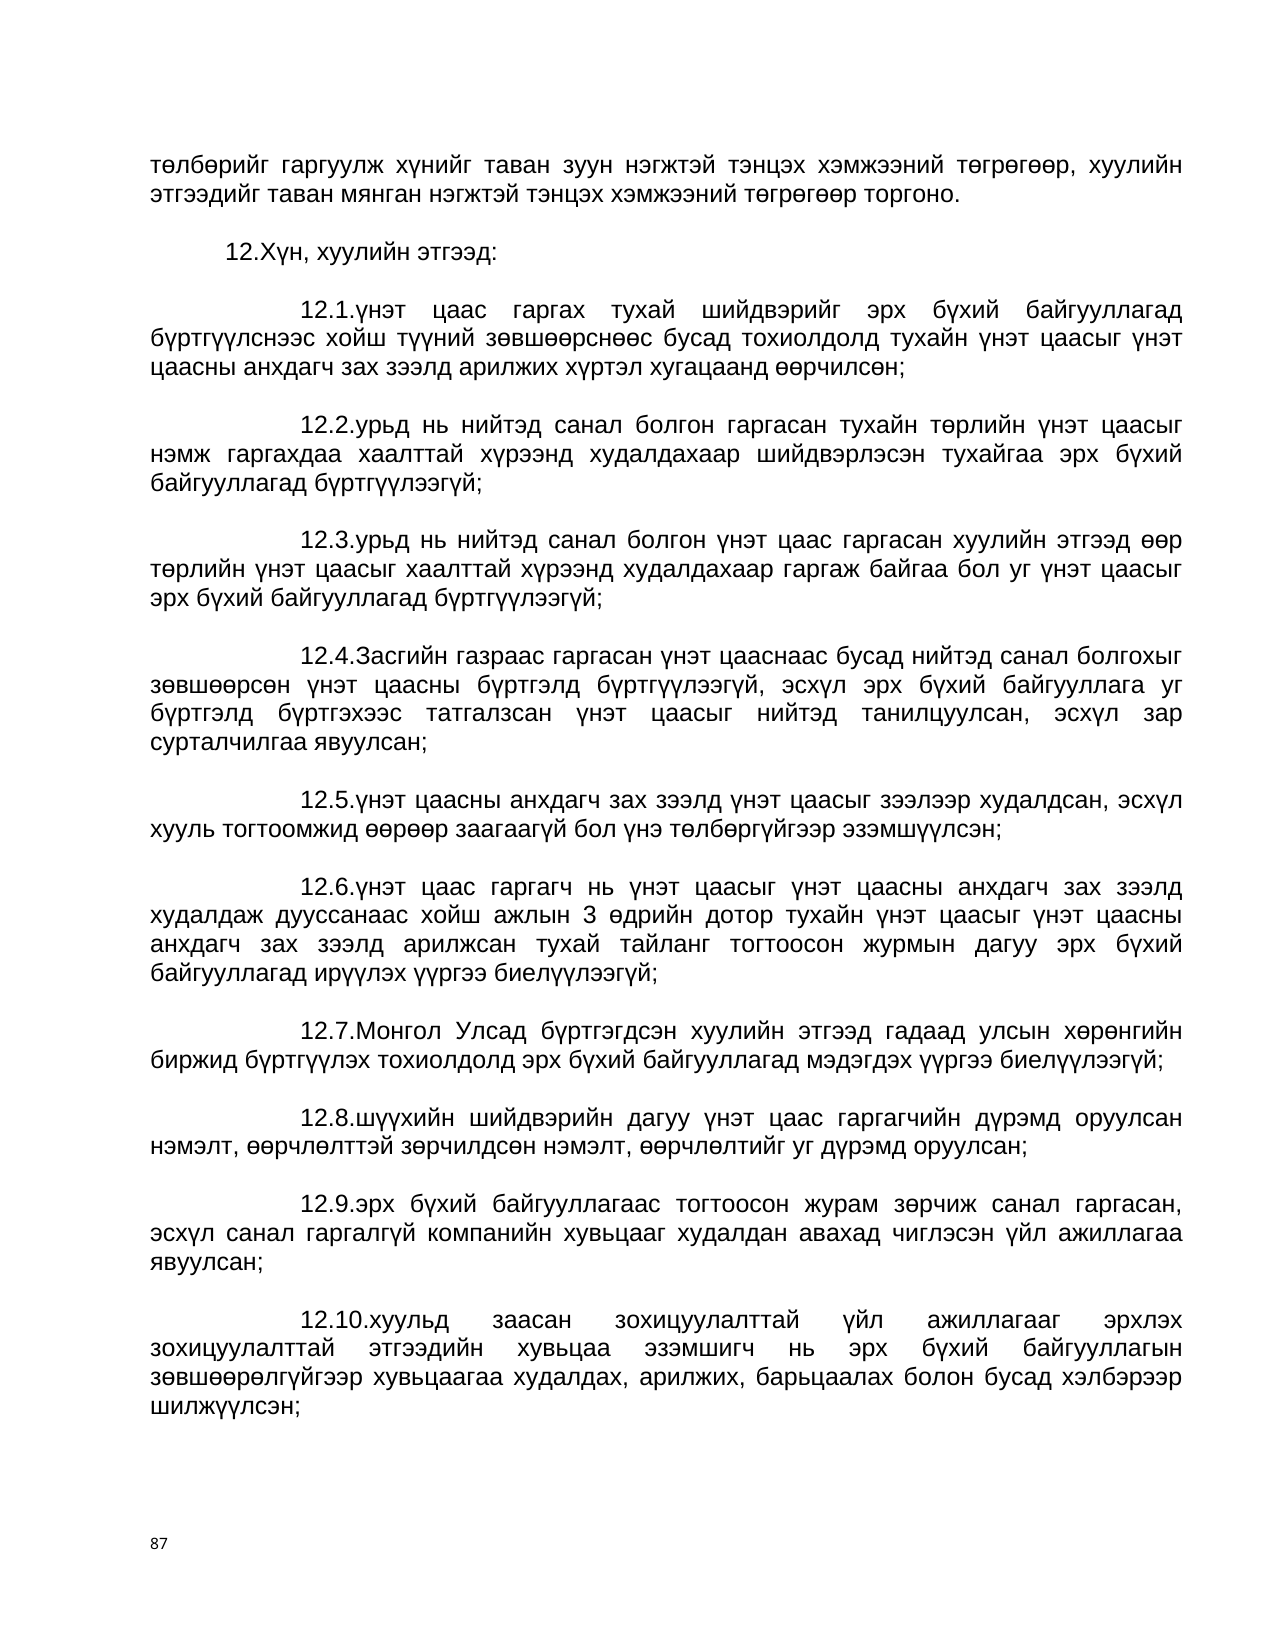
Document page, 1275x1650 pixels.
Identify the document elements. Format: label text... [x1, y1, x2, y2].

text 12.1.үнэт цаас гаргах тухай шийдвэрийг эрх бүхий байгууллагад бүртгүүлснээс хойш түүний зөвшөөрснөөс бусад тохиолдолд тухайн үнэт цаасыг үнэт цаасны анхдагч зах зээлд арилжих хүртэл хугацаанд өөрчилсөн; [150, 294, 1184, 381]
text 12.6.үнэт цаас гаргагч нь үнэт цаасыг үнэт цаасны анхдагч зах зээлд худалдаж дууссанаас хойш ажлын 3 өдрийн дотор тухайн үнэт цаасыг үнэт цаасны анхдагч зах зээлд арилжсан тухай тайланг тогтоосон журмын дагуу эрх бүхий байгууллагад ирүүлэх үүргээ биелүүлээгүй; [150, 872, 1184, 987]
text 12.5.үнэт цаасны анхдагч зах зээлд үнэт цаасыг зээлээр худалдсан, эсхүл хууль тогтоомжид өөрөөр заагаагүй бол үнэ төлбөргүйгээр эзэмшүүлсэн; [150, 785, 1184, 842]
text 12.2.урьд нь нийтэд санал болгон гаргасан тухайн төрлийн үнэт цаасыг нэмж гаргахдаа хаалттай хүрээнд худалдахаар шийдвэрлэсэн тухайгаа эрх бүхий байгууллагад бүртгүүлээгүй; [150, 410, 1184, 496]
text 12.10.хуульд заасан зохицуулалттай үйл ажиллагааг эрхлэх зохицуулалттай этгээдийн хувьцаа эзэмшигч нь эрх бүхий байгууллагын зөвшөөрөлгүйгээр хувьцаагаа худалдах, арилжих, барьцаалах болон бусад хэлбэрээр шилжүүлсэн; [150, 1304, 1184, 1419]
text 12.3.урьд нь нийтэд санал болгон үнэт цаас гаргасан хуулийн этгээд өөр төрлийн үнэт цаасыг хаалттай хүрээнд худалдахаар гаргаж байгаа бол уг үнэт цаасыг эрх бүхий байгууллагад бүртгүүлээгүй; [150, 525, 1184, 612]
text 12.7.Монгол Улсад бүртгэгдсэн хуулийн этгээд гадаад улсын хөрөнгийн биржид бүртгүүлэх тохиолдолд эрх бүхий байгууллагад мэдэгдэх үүргээ биелүүлээгүй; [150, 1016, 1184, 1073]
text 12.4.Засгийн газраас гаргасан үнэт цааснаас бусад нийтэд санал болгохыг зөвшөөрсөн үнэт цаасны бүртгэлд бүртгүүлээгүй, эсхүл эрх бүхий байгууллага уг бүртгэлд бүртгэхээс татгалзсан үнэт цаасыг нийтэд танилцуулсан, эсхүл зар сурталчилгаа явуулсан; [150, 641, 1184, 756]
text 12.8.шүүхийн шийдвэрийн дагуу үнэт цаас гаргагчийн дүрэмд оруулсан нэмэлт, өөрчлөлттэй зөрчилдсөн нэмэлт, өөрчлөлтийг уг дүрэмд оруулсан; [150, 1102, 1184, 1160]
text 12.Хүн, хуулийн этгээд: [150, 237, 1184, 265]
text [150, 150, 1184, 207]
text 12.9.эрх бүхий байгууллагаас тогтоосон журам зөрчиж санал гаргасан, эсхүл санал гаргалгүй компанийн хувьцааг худалдан авахад чиглэсэн үйл ажиллагаа явуулсан; [150, 1189, 1184, 1275]
